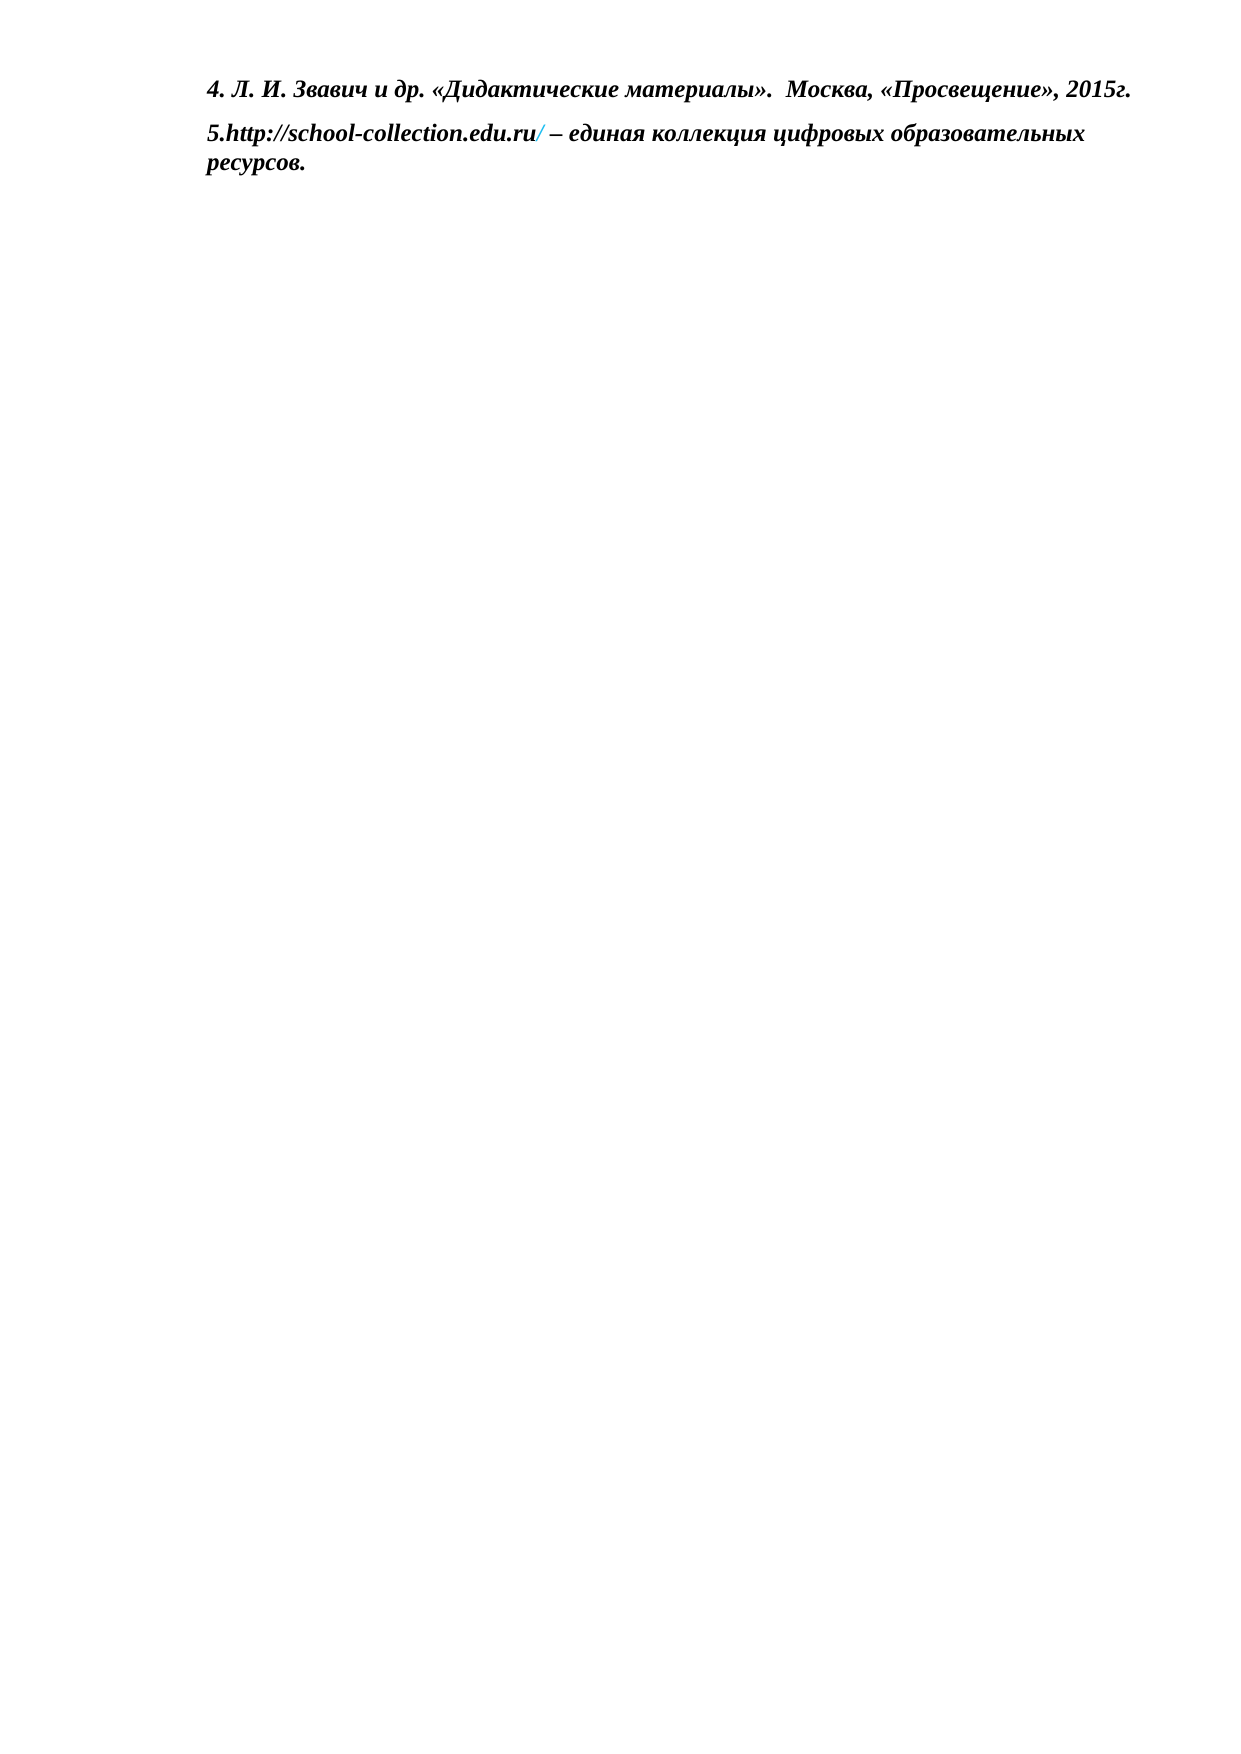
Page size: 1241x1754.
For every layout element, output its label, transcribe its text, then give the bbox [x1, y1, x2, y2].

text 4. Л. И. Звавич и др. «Дидактические материалы». Москва, «Просвещение», 2015г. [207, 74, 1152, 103]
text 5.http://school-collection.edu.ru/ – единая коллекция цифровых образовательных ресурсов. [207, 118, 1152, 176]
